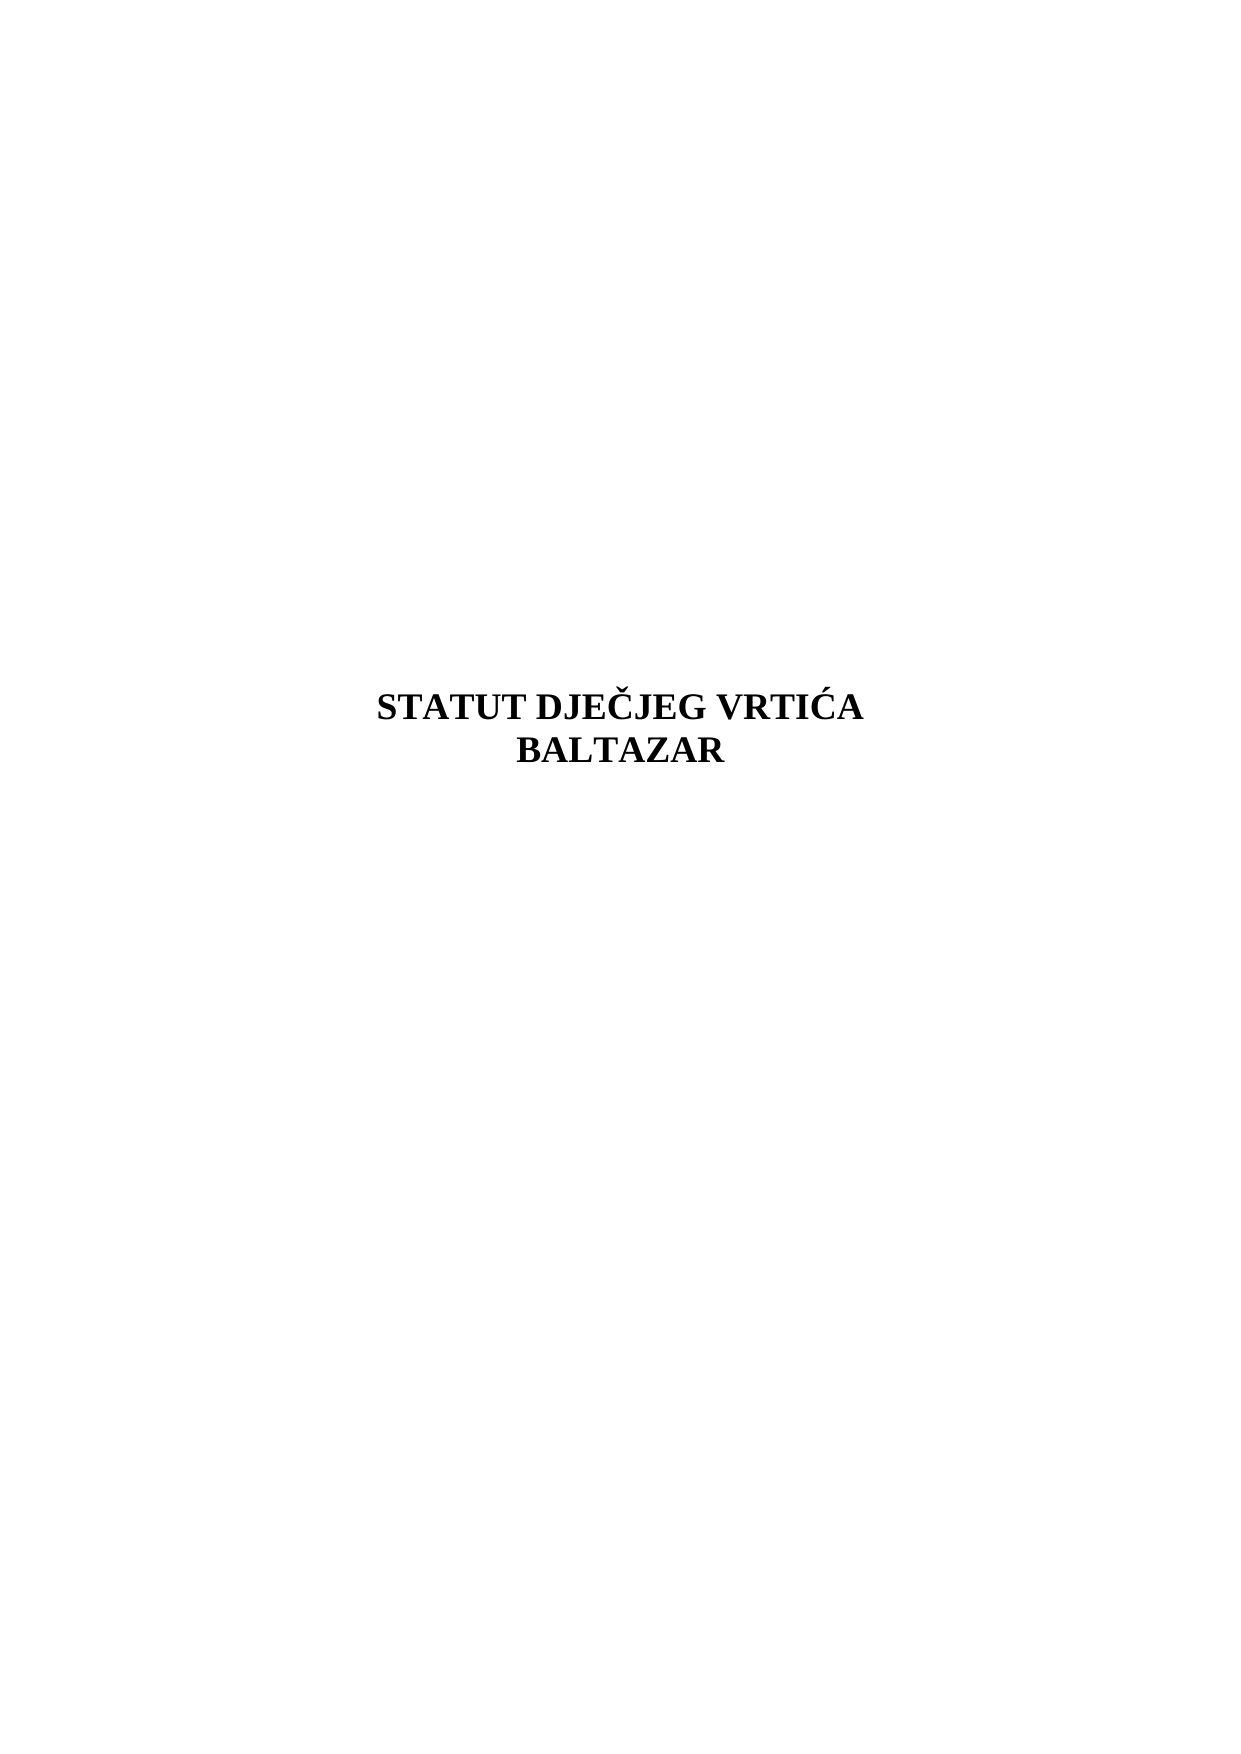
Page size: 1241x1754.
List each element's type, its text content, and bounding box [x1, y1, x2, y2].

text BALTAZAR [148, 727, 1093, 771]
text STATUT DJEČJEG VRTIĆA [148, 684, 1093, 727]
